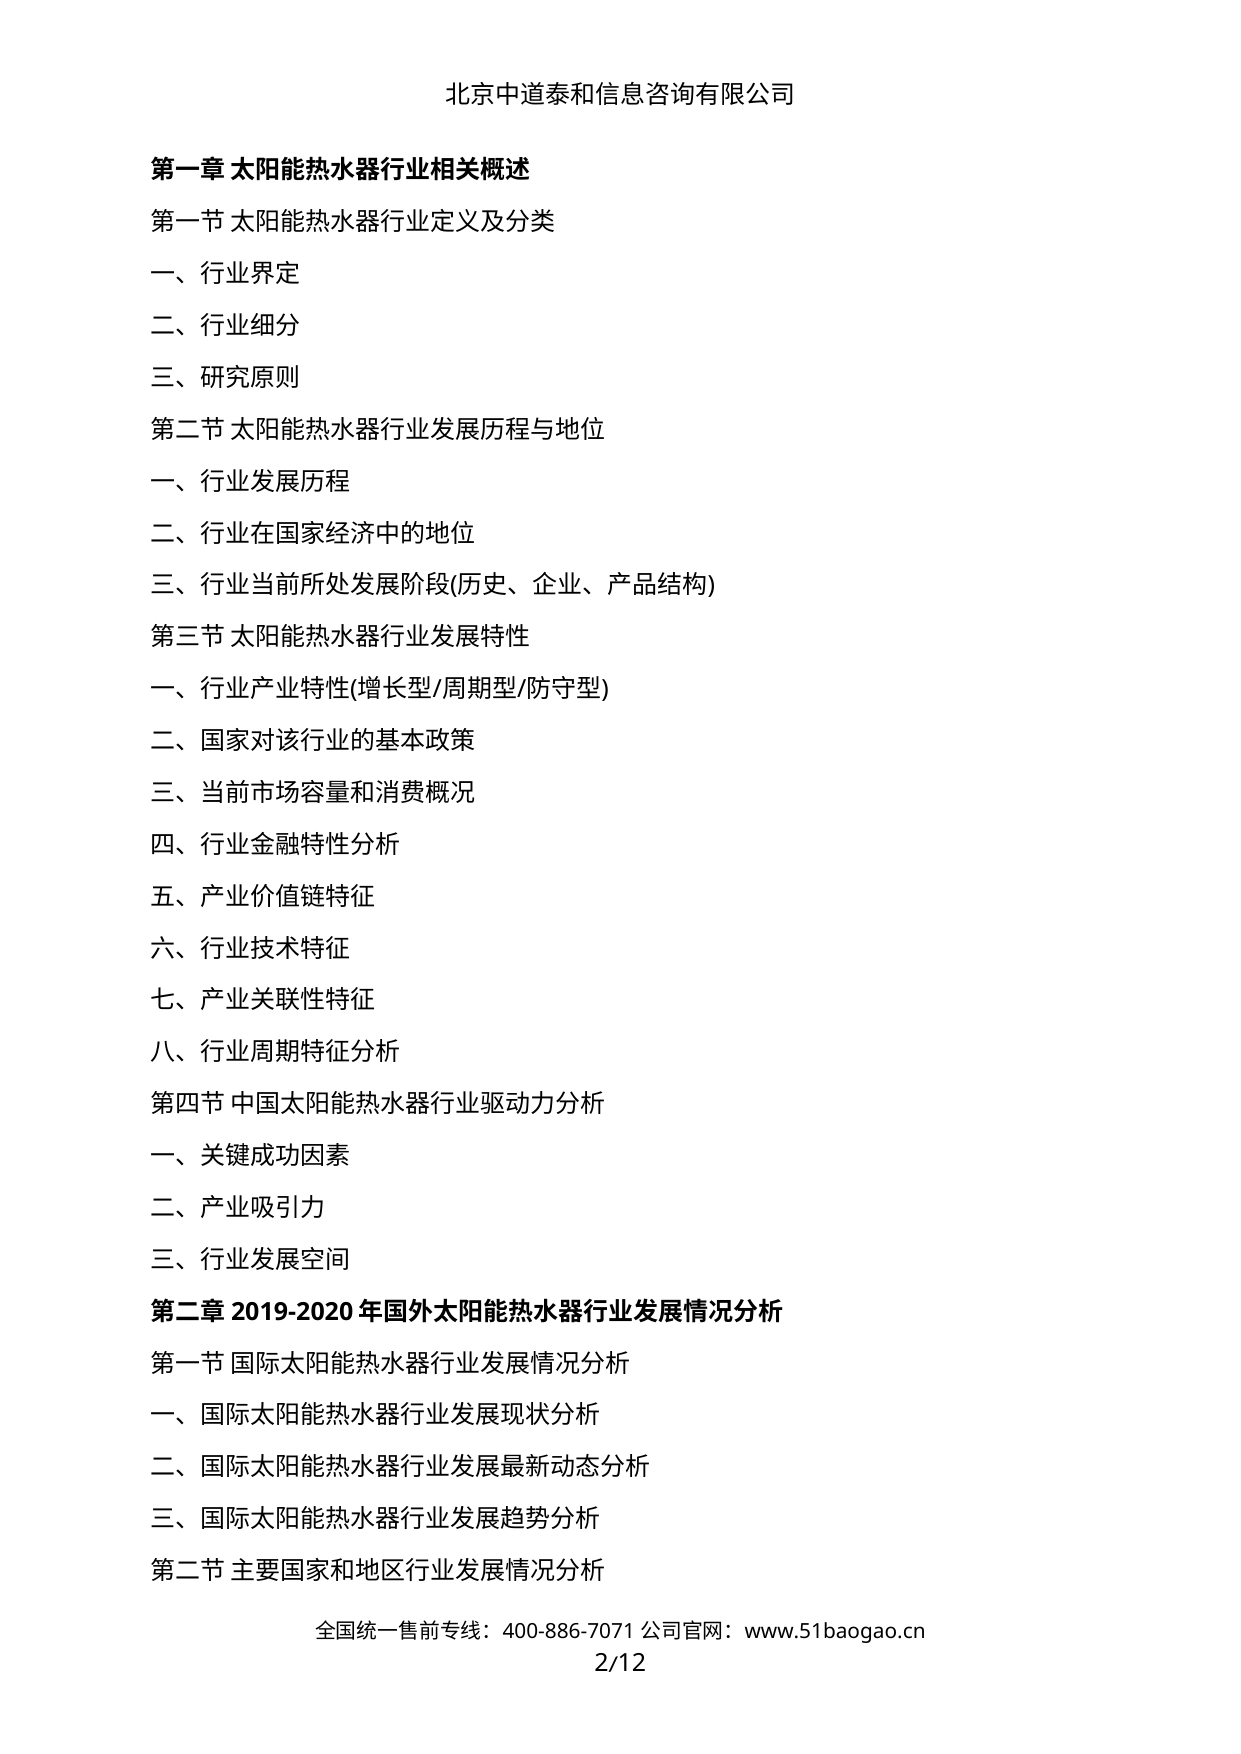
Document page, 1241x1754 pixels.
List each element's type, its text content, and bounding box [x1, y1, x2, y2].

text 第四节 中国太阳能热水器行业驱动力分析 [150, 1084, 1090, 1120]
text 五、产业价值链特征 [150, 876, 1090, 912]
text 一、关键成功因素 [150, 1136, 1090, 1172]
text 一、行业界定 [150, 254, 1090, 290]
text 一、行业产业特性(增长型/周期型/防守型) [150, 669, 1090, 705]
text 一、行业发展历程 [150, 461, 1090, 497]
text 二、行业细分 [150, 306, 1090, 342]
text 八、行业周期特征分析 [150, 1032, 1090, 1068]
text 七、产业关联性特征 [150, 980, 1090, 1016]
text 二、行业在国家经济中的地位 [150, 513, 1090, 549]
text 第二节 主要国家和地区行业发展情况分析 [150, 1551, 1090, 1587]
text 第一节 国际太阳能热水器行业发展情况分析 [150, 1343, 1090, 1379]
text 二、国际太阳能热水器行业发展最新动态分析 [150, 1447, 1090, 1483]
text 四、行业金融特性分析 [150, 824, 1090, 861]
text 一、国际太阳能热水器行业发展现状分析 [150, 1395, 1090, 1431]
text 二、国家对该行业的基本政策 [150, 721, 1090, 757]
text 三、行业当前所处发展阶段(历史、企业、产品结构) [150, 565, 1090, 601]
text 二、产业吸引力 [150, 1187, 1090, 1224]
text 六、行业技术特征 [150, 928, 1090, 964]
text 三、行业发展空间 [150, 1239, 1090, 1276]
text 第一章 太阳能热水器行业相关概述 [150, 150, 1090, 186]
text 第二章 2019-2020年国外太阳能热水器行业发展情况分析 [150, 1291, 1090, 1327]
text 第二节 太阳能热水器行业发展历程与地位 [150, 409, 1090, 446]
text 三、国际太阳能热水器行业发展趋势分析 [150, 1499, 1090, 1535]
text 三、研究原则 [150, 357, 1090, 394]
text 第三节 太阳能热水器行业发展特性 [150, 617, 1090, 653]
text 第一节 太阳能热水器行业定义及分类 [150, 202, 1090, 238]
text 三、当前市场容量和消费概况 [150, 772, 1090, 809]
